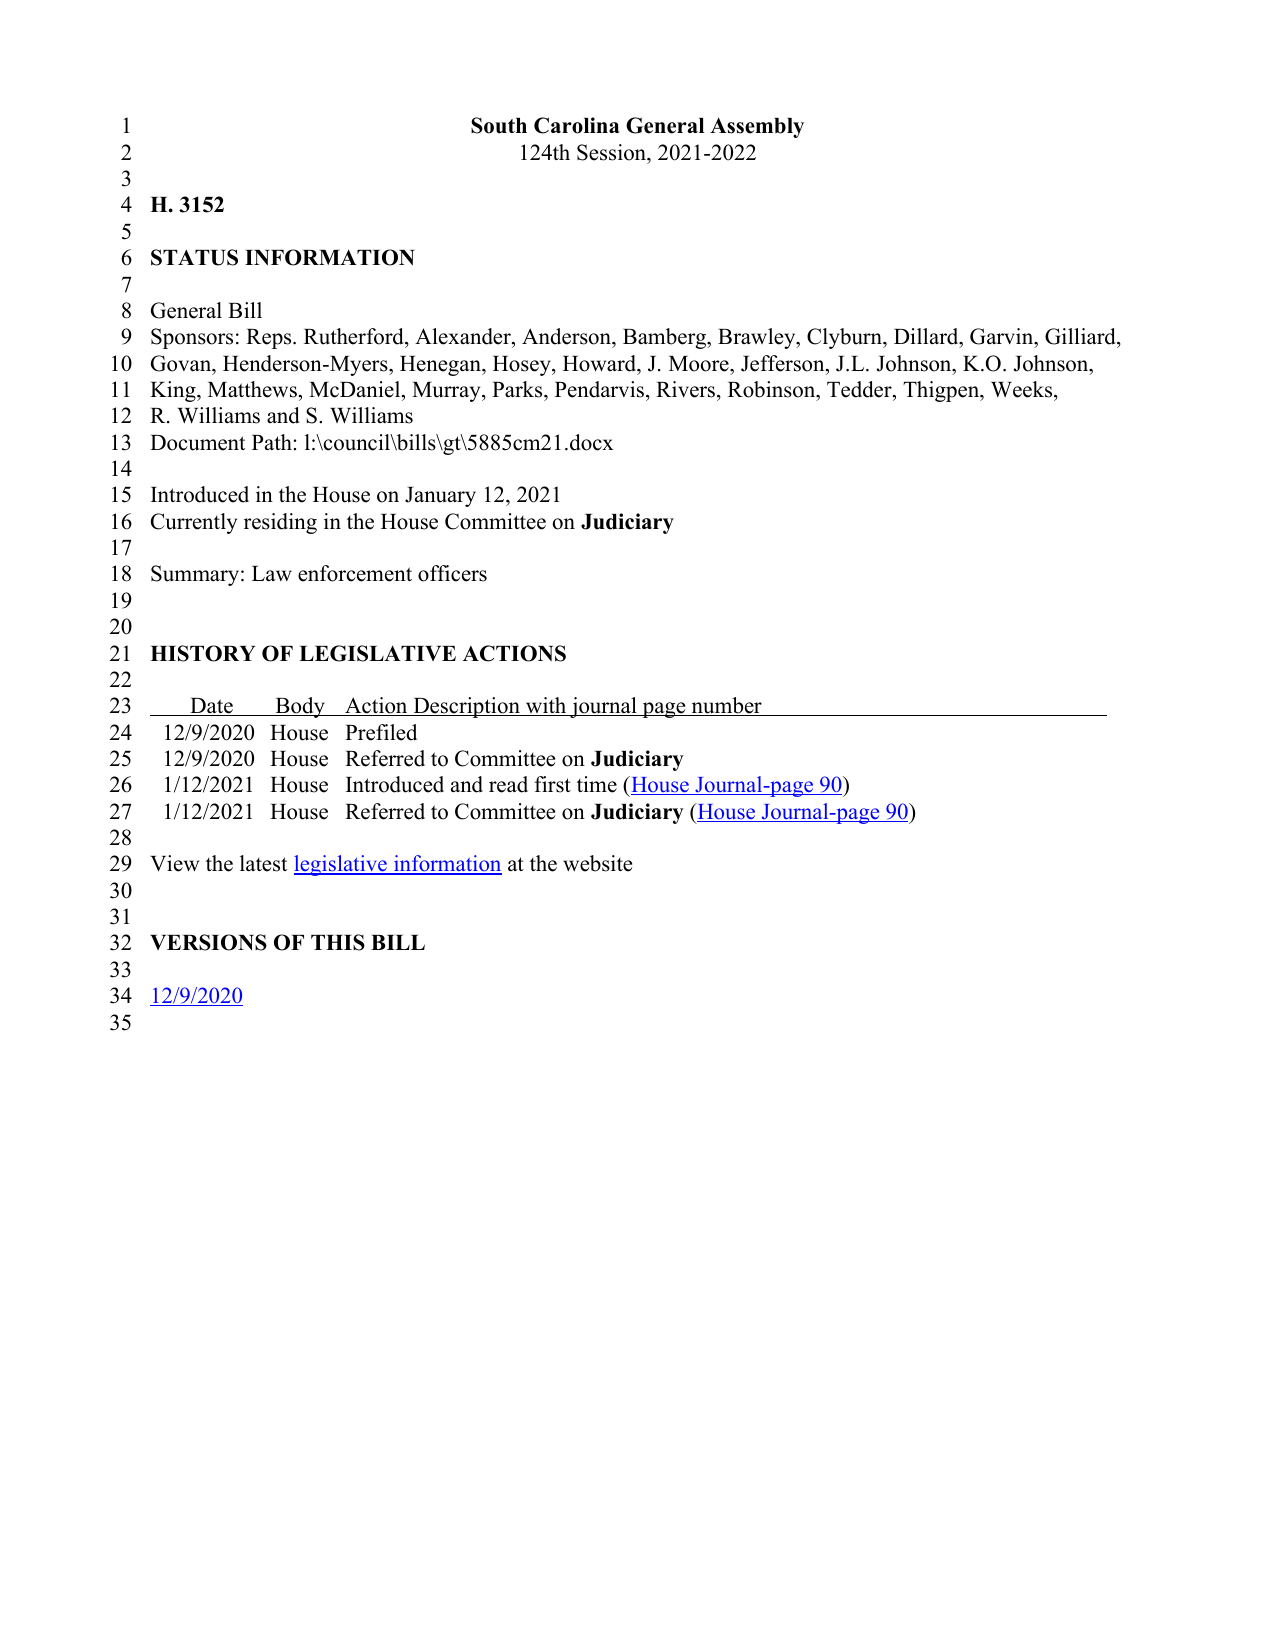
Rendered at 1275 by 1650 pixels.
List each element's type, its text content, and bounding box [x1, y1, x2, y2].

text 12/9/2020 House Prefiled [150, 719, 1125, 745]
text 1/12/2021 House Referred to Committee on Judiciary (House Journal-page 90) [150, 798, 1125, 824]
text 1/12/2021 House Introduced and read first time (House Journal-page 90) [150, 771, 1125, 798]
text View the latest legislative information at the website [150, 850, 1125, 877]
text Currently residing in the House Committee on Judiciary [150, 508, 1125, 534]
text South Carolina General Assembly [150, 112, 1125, 139]
text H. 3152 [150, 192, 1125, 218]
text VERSIONS OF THIS BILL [150, 929, 1125, 956]
text Introduced in the House on January 12, 2021 [150, 481, 1125, 508]
text HISTORY OF LEGISLATIVE ACTIONS [150, 639, 1125, 666]
text Document Path: l:\council\bills\gt\5885cm21.docx [150, 429, 1125, 455]
text Sponsors: Reps. Rutherford, Alexander, Anderson, Bamberg, Brawley, Clyburn, Dillard, Garvin, Gilliard, Govan, Henderson-Myers, Henegan, Hosey, Howard, J. Moore, Jefferson, J.L. Johnson, K.O. Johnson, King, Matthews, McDaniel, Murray, Parks, Pendarvis, Rivers, Robinson, Tedder, Thigpen, Weeks, R. Williams and S. Williams [150, 323, 1125, 429]
text STATUS INFORMATION [150, 244, 1125, 271]
text 12/9/2020 House Referred to Committee on Judiciary [150, 745, 1125, 771]
text General Bill [150, 297, 1125, 323]
text 124th Session, 2021-2022 [150, 139, 1125, 165]
text Summary: Law enforcement officers [150, 561, 1125, 587]
text Date Body Action Description with journal page number [150, 692, 1125, 719]
text 12/9/2020 [150, 982, 1125, 1008]
